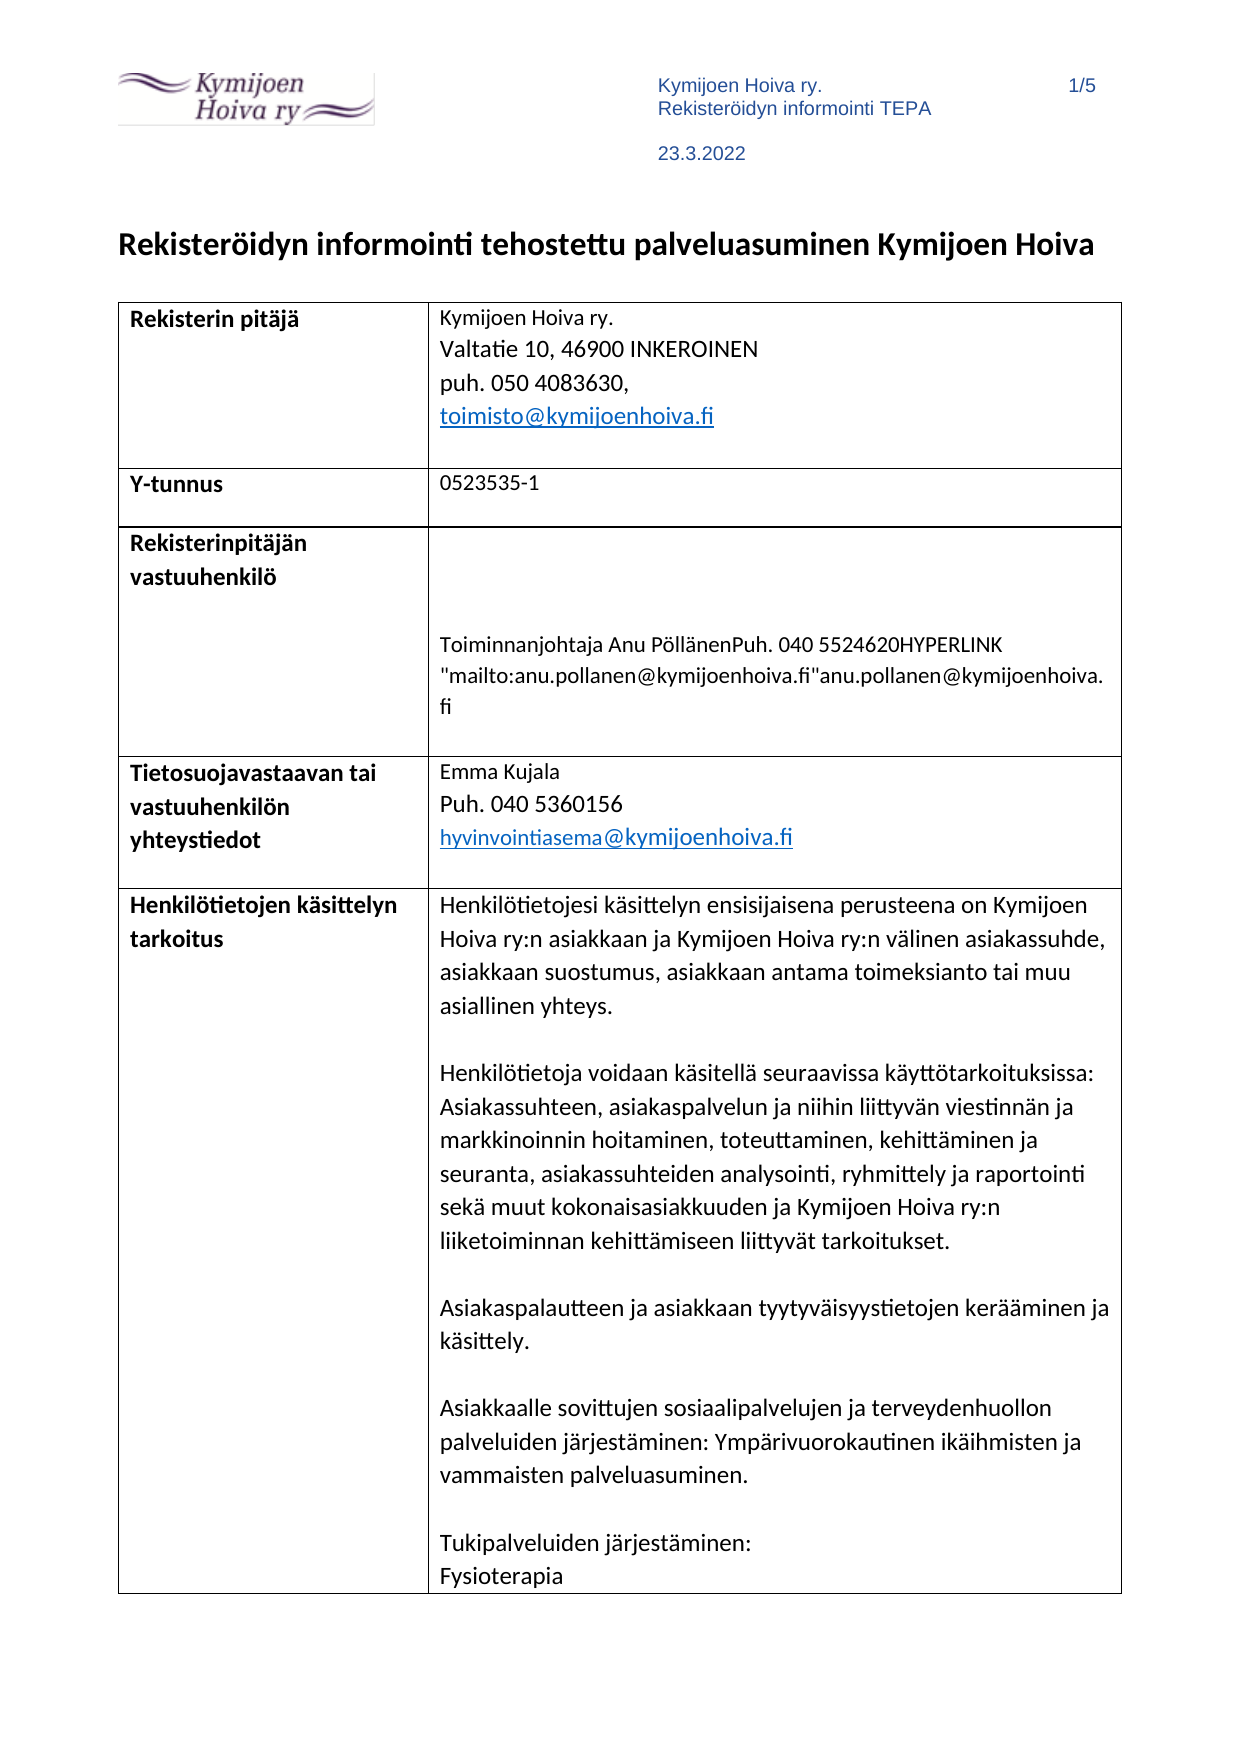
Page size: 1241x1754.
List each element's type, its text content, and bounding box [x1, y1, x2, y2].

picture [118, 73, 376, 127]
table_cell Rekisterinpitäjän vastuuhenkilö [119, 528, 428, 756]
table_cell Tietosuojavastaavan tai vastuuhenkilön yhteystiedot [119, 757, 428, 888]
text Rekisteröidyn informointi tehostettu palveluasuminen Kymijoen Hoiva [118, 223, 1122, 264]
table_cell [429, 757, 1121, 888]
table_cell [429, 889, 1121, 1593]
table_header Rekisterin pitäjä [119, 303, 428, 467]
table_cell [119, 889, 428, 1593]
table_cell Y-tunnus [119, 469, 428, 526]
